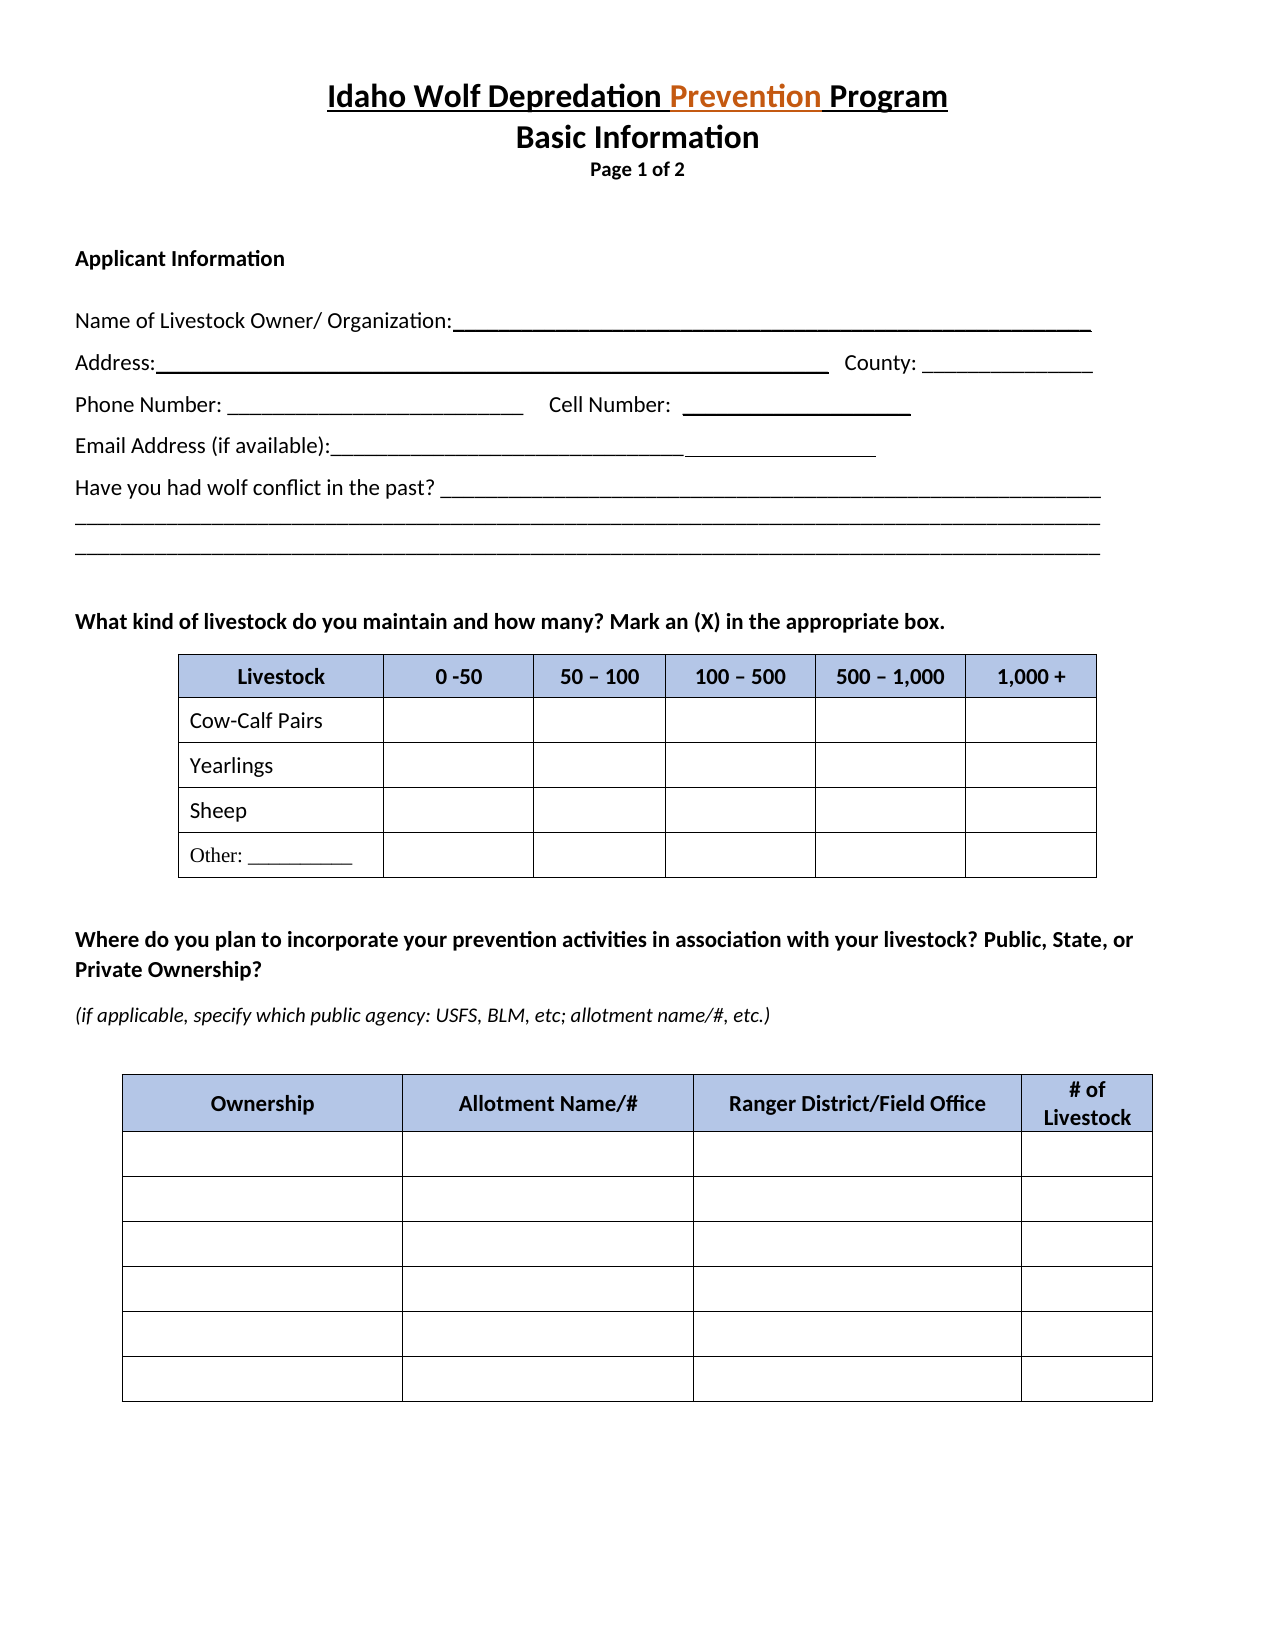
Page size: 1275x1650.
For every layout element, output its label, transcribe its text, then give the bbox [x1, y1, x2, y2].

table_cell [384, 743, 533, 787]
table_cell [1022, 1267, 1152, 1311]
text Have you had wolf conflict in the past? __________________________________________________________ [75, 479, 1200, 500]
table_cell [403, 1132, 693, 1176]
table_cell [816, 743, 965, 787]
text What kind of livestock do you maintain and how many? Mark an (X) in the appropriate box. [75, 607, 1200, 635]
table_header Livestock [179, 655, 383, 697]
table_cell [123, 1357, 402, 1401]
text __________________________________________________________________________________________ [75, 530, 1200, 558]
table_cell [403, 1222, 693, 1266]
table_cell Yearlings [179, 743, 383, 787]
table_cell [694, 1312, 1021, 1356]
table_cell [403, 1312, 693, 1356]
table_cell [1022, 1222, 1152, 1266]
table_cell [534, 743, 665, 787]
text Basic Information [75, 116, 1200, 156]
table_cell [694, 1222, 1021, 1266]
table_cell [966, 698, 1096, 742]
table_header # of Livestock [1022, 1075, 1152, 1131]
table_cell [666, 788, 815, 832]
table_cell [966, 743, 1096, 787]
table_header 100 – 500 [666, 655, 815, 697]
table_cell Cow-Calf Pairs [179, 698, 383, 742]
table_cell [816, 788, 965, 832]
table_cell [666, 698, 815, 742]
text (if applicable, specify which public agency: USFS, BLM, etc; allotment name/#, etc.) [75, 1002, 1200, 1027]
table_cell [403, 1267, 693, 1311]
table_cell [966, 833, 1096, 877]
table_cell [123, 1177, 402, 1221]
table_cell Other: __________ [179, 833, 383, 877]
table_cell [123, 1132, 402, 1176]
table_cell [1022, 1177, 1152, 1221]
text Name of Livestock Owner/ Organization:________________________________________________________ [75, 312, 1200, 333]
table_cell [1022, 1312, 1152, 1356]
table_cell [816, 698, 965, 742]
table_header Allotment Name/# [403, 1075, 693, 1131]
table_cell [384, 698, 533, 742]
table_cell [1022, 1132, 1152, 1176]
text Applicant Information [75, 244, 1200, 273]
table_cell [384, 788, 533, 832]
table_header 0 -50 [384, 655, 533, 697]
text Phone Number: __________________________ Cell Number: ____________________ [75, 396, 1200, 416]
text Page 1 of 2 [75, 156, 1200, 182]
text __________________________________________________________________________________________ [75, 500, 1200, 528]
text Idaho Wolf Depredation Prevention Program [75, 75, 1200, 116]
table_cell [694, 1267, 1021, 1311]
table_cell [534, 698, 665, 742]
table_cell [666, 743, 815, 787]
text Address:___________________________________________________________ County: _______________ [75, 354, 1200, 375]
table_cell [694, 1177, 1021, 1221]
table_header 50 – 100 [534, 655, 665, 697]
table_header 500 – 1,000 [816, 655, 965, 697]
table_cell [403, 1177, 693, 1221]
table_header 1,000 + [966, 655, 1096, 697]
table_cell [403, 1357, 693, 1401]
table_cell [1022, 1357, 1152, 1401]
table_cell [694, 1357, 1021, 1401]
table_cell [123, 1222, 402, 1266]
table_cell [694, 1132, 1021, 1176]
table_header Ownership [123, 1075, 402, 1131]
text Email Address (if available):_______________________________ [75, 437, 1200, 458]
table_cell [123, 1312, 402, 1356]
table_cell Sheep [179, 788, 383, 832]
table_cell [384, 833, 533, 877]
table_header Ranger District/Field Office [694, 1075, 1021, 1131]
table_cell [816, 833, 965, 877]
table_cell [534, 833, 665, 877]
table_cell [123, 1267, 402, 1311]
table_cell [666, 833, 815, 877]
text Where do you plan to incorporate your prevention activities in association with your livestock? Public, State, or Private Ownership? [75, 925, 1200, 983]
table_cell [966, 788, 1096, 832]
table_cell [534, 788, 665, 832]
